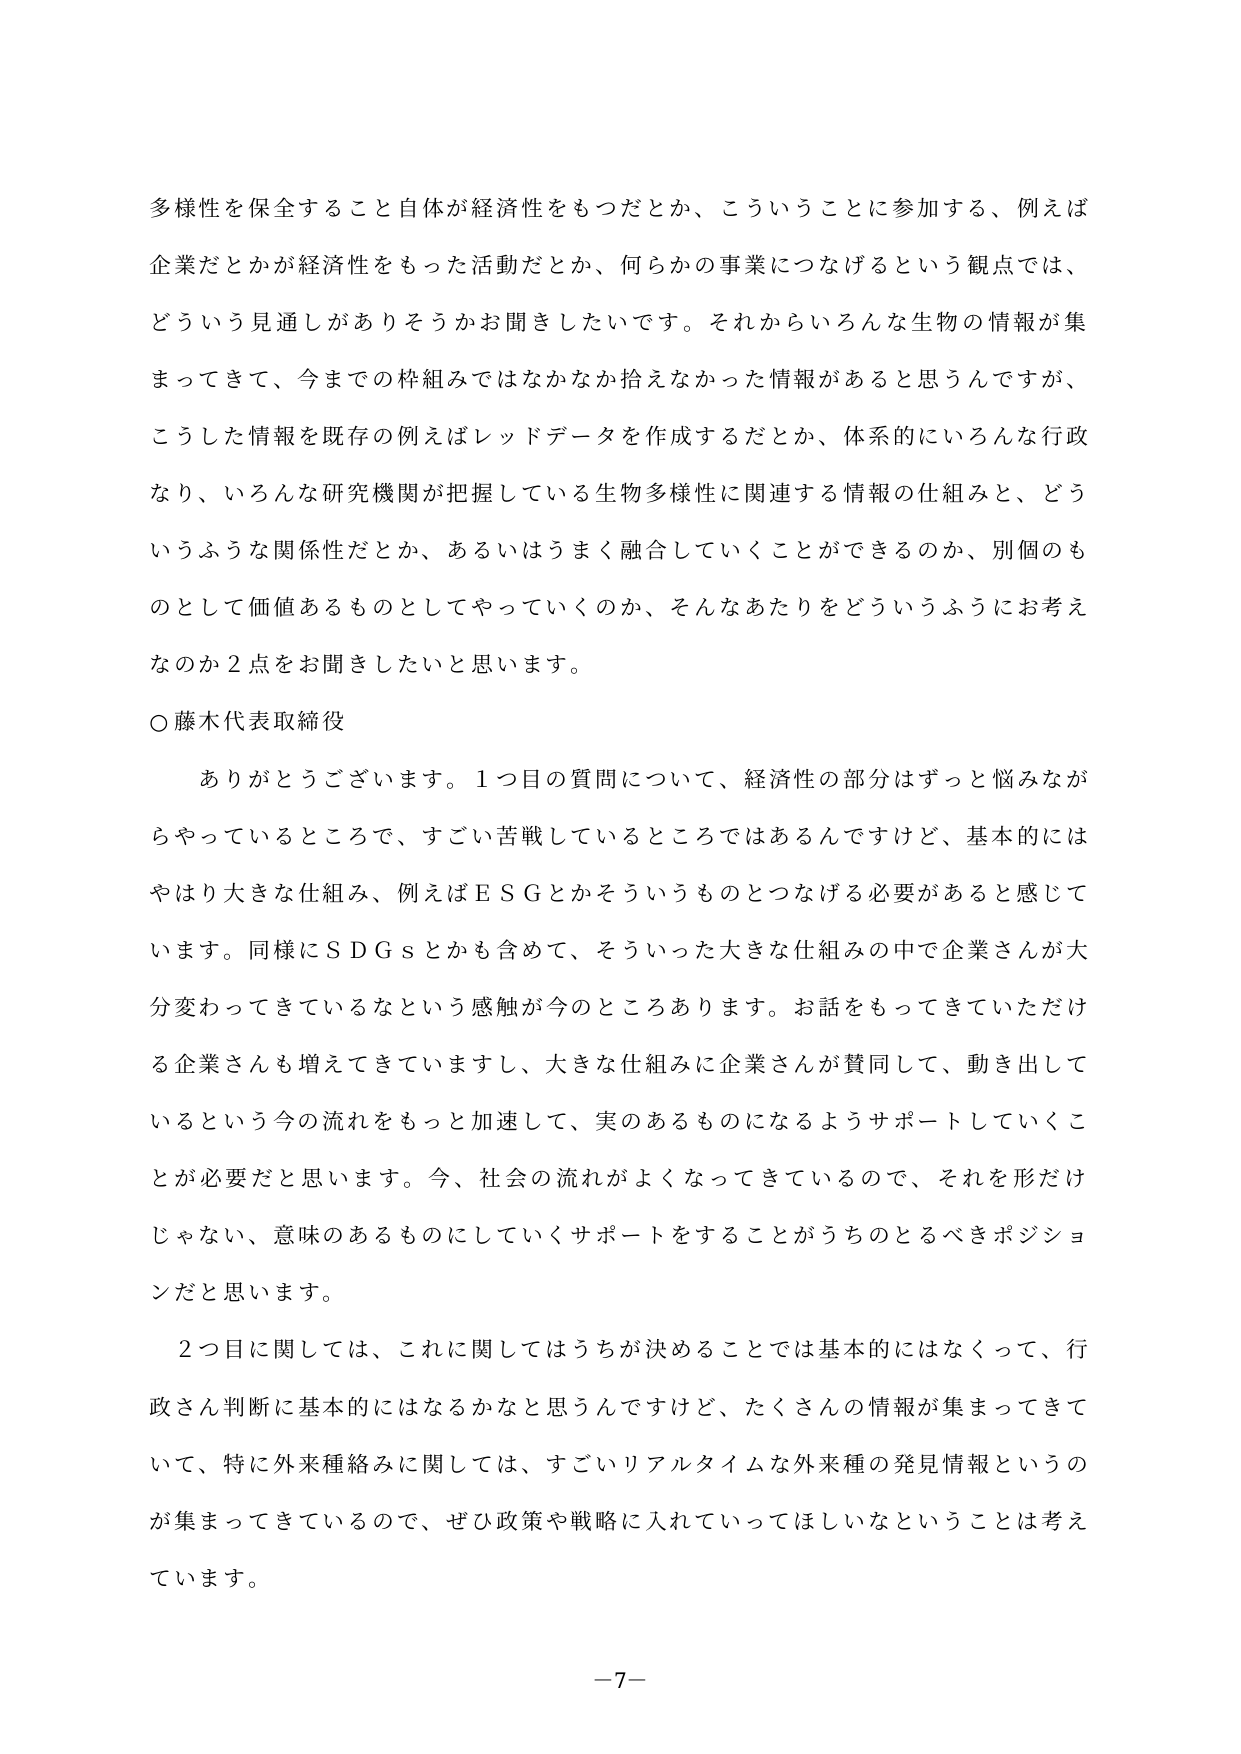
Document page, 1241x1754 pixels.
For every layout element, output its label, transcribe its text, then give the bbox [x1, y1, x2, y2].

text ○藤木代表取締役 [149, 692, 1091, 749]
text ２つ目に関しては、これに関してはうちが決めることでは基本的にはなくって、行政さん判断に基本的にはなるかなと思うんですけど、たくさんの情報が集まってきていて、特に外来種絡みに関しては、すごいリアルタイムな外来種の発見情報というのが集まってきているので、ぜひ政策や戦略に入れていってほしいなということは考えています。 [149, 1320, 1091, 1605]
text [149, 178, 1091, 692]
text ありがとうございます。１つ目の質問について、経済性の部分はずっと悩みながらやっているところで、すごい苦戦しているところではあるんですけど、基本的にはやはり大きな仕組み、例えばＥＳＧとかそういうものとつなげる必要があると感じています。同様にＳＤＧｓとかも含めて、そういった大きな仕組みの中で企業さんが大分変わってきているなという感触が今のところあります。お話をもってきていただける企業さんも増えてきていますし、大きな仕組みに企業さんが賛同して、動き出しているという今の流れをもっと加速して、実のあるものになるようサポートしていくことが必要だと思います。今、社会の流れがよくなってきているので、それを形だけじゃない、意味のあるものにしていくサポートをすることがうちのとるべきポジションだと思います。 [149, 749, 1091, 1320]
